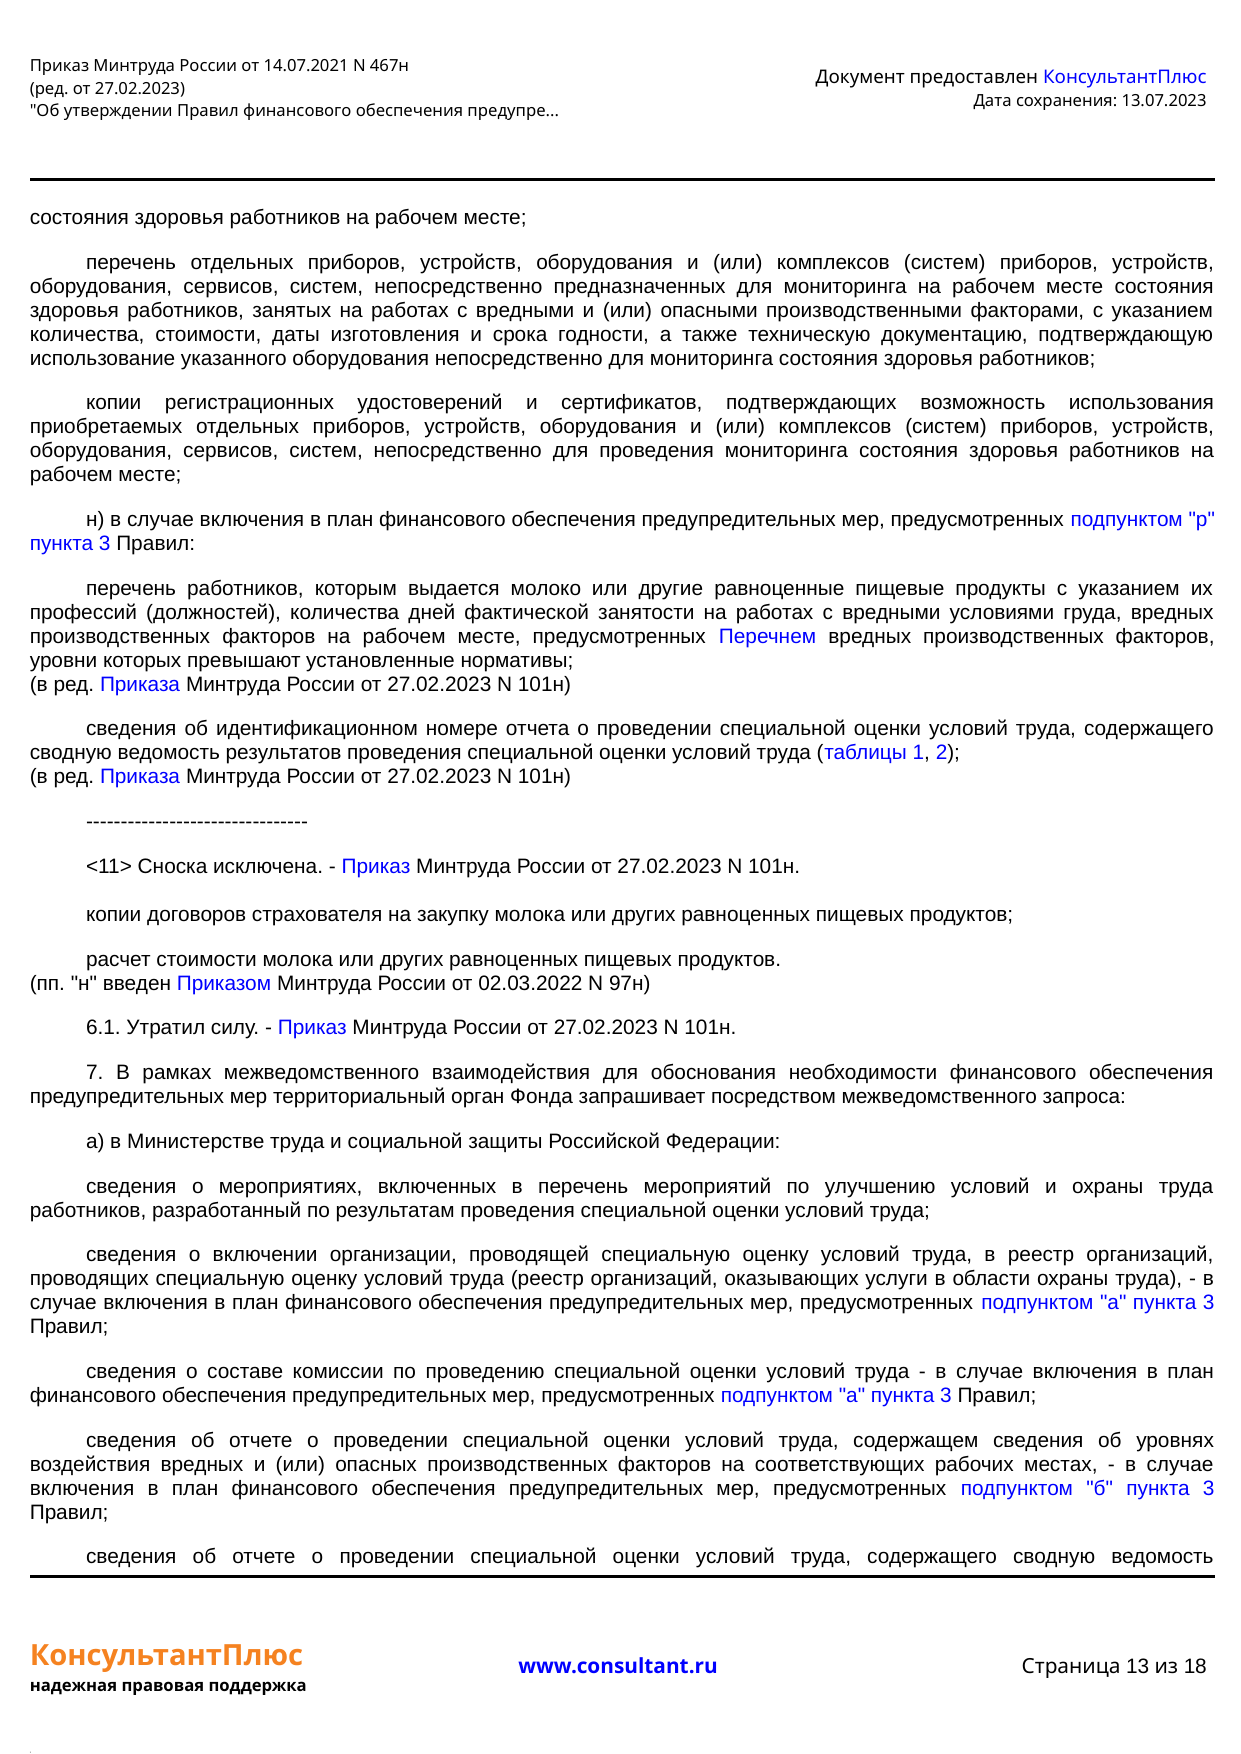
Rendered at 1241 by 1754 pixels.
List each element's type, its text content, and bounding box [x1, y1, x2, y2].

text копии регистрационных удостоверений и сертификатов, подтверждающих возможность использования приобретаемых отдельных приборов, устройств, оборудования и (или) комплексов (систем) приборов, устройств, оборудования, сервисов, систем, непосредственно для проведения мониторинга состояния здоровья работников на рабочем месте; [29, 390, 1215, 486]
text перечень работников, которым выдается молоко или другие равноценные пищевые продукты с указанием их профессий (должностей), количества дней фактической занятости на работах с вредными условиями груда, вредных производственных факторов на рабочем месте, предусмотренных Перечнем вредных производственных факторов, уровни которых превышают установленные нормативы; [29, 576, 1215, 671]
text сведения об отчете о проведении специальной оценки условий труда, содержащем сведения об уровнях воздействия вредных и (или) опасных производственных факторов на соответствующих рабочих местах, - в случае включения в план финансового обеспечения предупредительных мер, предусмотренных подпунктом "б" пункта 3 Правил; [29, 1428, 1215, 1523]
text сведения о составе комиссии по проведению специальной оценки условий труда - в случае включения в план финансового обеспечения предупредительных мер, предусмотренных подпунктом "а" пункта 3 Правил; [29, 1359, 1215, 1407]
text (в ред. Приказа Минтруда России от 27.02.2023 N 101н) [29, 671, 1215, 695]
text сведения об идентификационном номере отчета о проведении специальной оценки условий труда, содержащего сводную ведомость результатов проведения специальной оценки условий труда (таблицы 1, 2); [29, 716, 1215, 764]
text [29, 1544, 1215, 1568]
text <11> Сноска исключена. - Приказ Минтруда России от 27.02.2023 N 101н. [29, 854, 1215, 878]
text 7. В рамках межведомственного взаимодействия для обоснования необходимости финансового обеспечения предупредительных мер территориальный орган Фонда запрашивает посредством межведомственного запроса: [29, 1060, 1215, 1108]
text (пп. "н" введен Приказом Минтруда России от 02.03.2022 N 97н) [29, 970, 1215, 994]
text сведения о мероприятиях, включенных в перечень мероприятий по улучшению условий и охраны труда работников, разработанный по результатам проведения специальной оценки условий труда; [29, 1173, 1215, 1221]
text перечень отдельных приборов, устройств, оборудования и (или) комплексов (систем) приборов, устройств, оборудования, сервисов, систем, непосредственно предназначенных для мониторинга на рабочем месте состояния здоровья работников, занятых на работах с вредными и (или) опасными производственными факторами, с указанием количества, стоимости, даты изготовления и срока годности, а также техническую документацию, подтверждающую использование указанного оборудования непосредственно для мониторинга состояния здоровья работников; [29, 249, 1215, 369]
text а) в Министерстве труда и социальной защиты Российской Федерации: [29, 1129, 1215, 1153]
text (в ред. Приказа Минтруда России от 27.02.2023 N 101н) [29, 764, 1215, 788]
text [29, 205, 1215, 229]
text расчет стоимости молока или других равноценных пищевых продуктов. [29, 946, 1215, 970]
text н) в случае включения в план финансового обеспечения предупредительных мер, предусмотренных подпунктом "р" пункта 3 Правил: [29, 507, 1215, 555]
text -------------------------------- [29, 809, 1215, 833]
text 6.1. Утратил силу. - Приказ Минтруда России от 27.02.2023 N 101н. [29, 1015, 1215, 1039]
text сведения о включении организации, проводящей специальную оценку условий труда, в реестр организаций, проводящих специальную оценку условий труда (реестр организаций, оказывающих услуги в области охраны труда), - в случае включения в план финансового обеспечения предупредительных мер, предусмотренных подпунктом "а" пункта 3 Правил; [29, 1242, 1215, 1338]
text копии договоров страхователя на закупку молока или других равноценных пищевых продуктов; [29, 902, 1215, 926]
